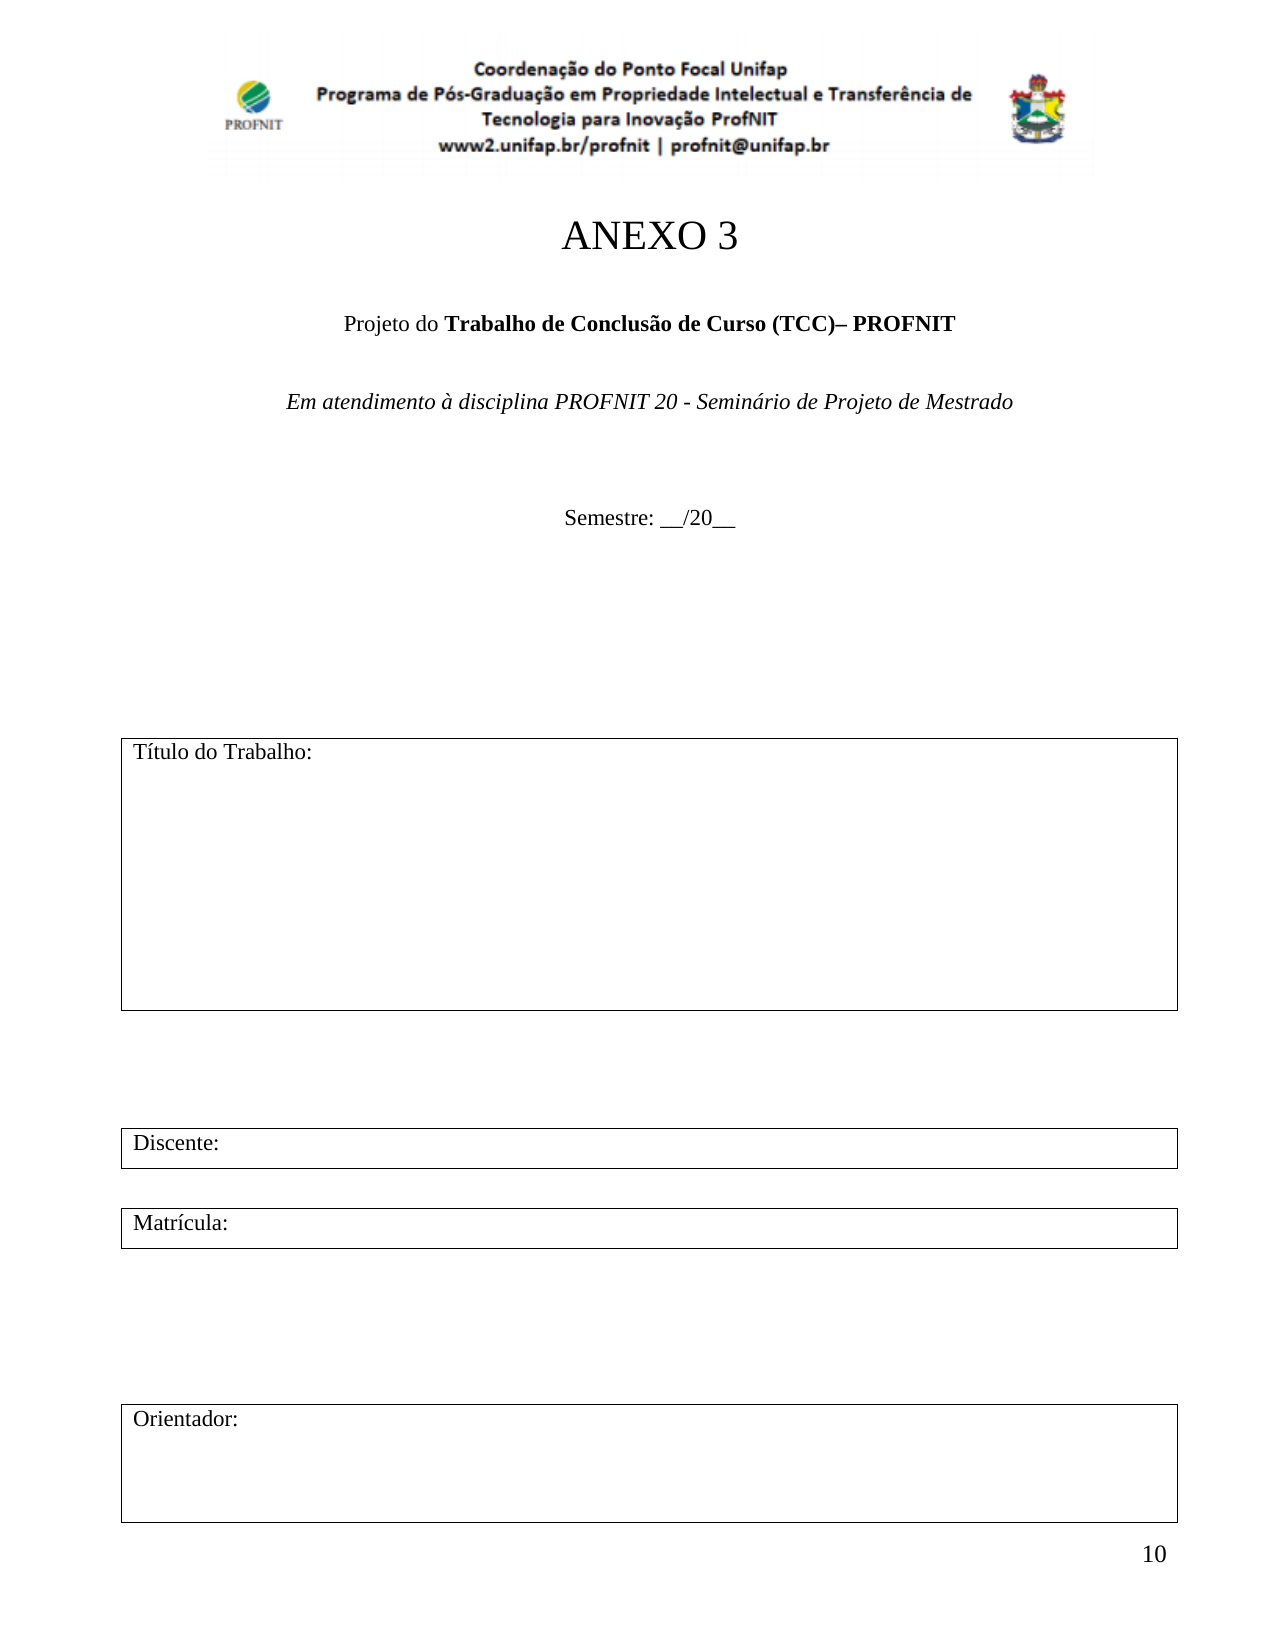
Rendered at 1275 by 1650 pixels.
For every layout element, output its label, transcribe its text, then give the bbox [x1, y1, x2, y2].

table_header Orientador: [122, 1405, 1177, 1522]
table_header Título do Trabalho: [122, 739, 1177, 1010]
text Projeto do Trabalho de Conclusão de Curso (TCC)– PROFNIT [133, 310, 1167, 336]
picture [198, 29, 1101, 182]
text Semestre: __/20__ [133, 504, 1167, 531]
text ANEXO 3 [133, 211, 1167, 259]
table_header Matrícula: [122, 1209, 1177, 1248]
text Em atendimento à disciplina PROFNIT 20 - Seminário de Projeto de Mestrado [133, 388, 1167, 414]
table_header Discente: [122, 1129, 1177, 1168]
